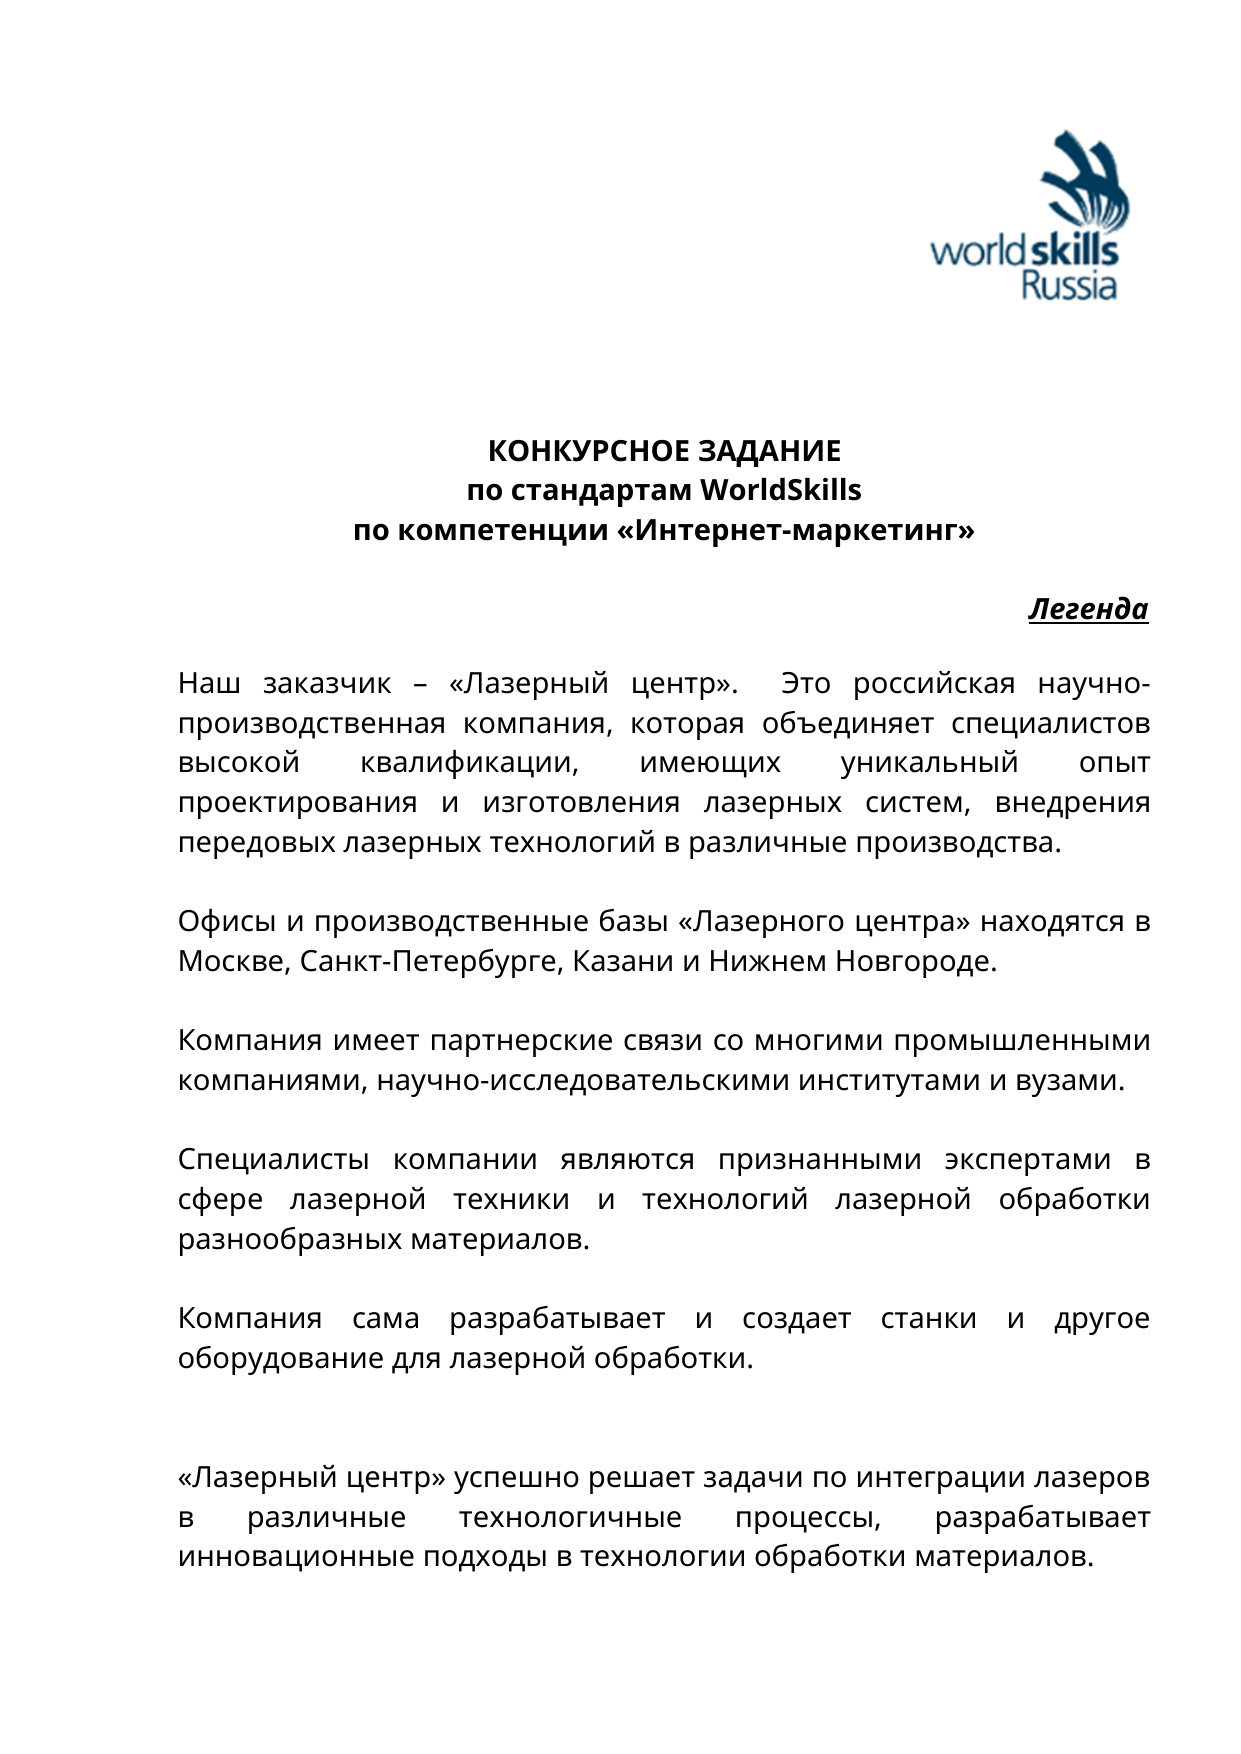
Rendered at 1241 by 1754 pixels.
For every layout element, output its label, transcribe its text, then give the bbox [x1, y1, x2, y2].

text по компетенции «Интернет-маркетинг» [177, 509, 1152, 549]
text Компания сама разрабатывает и создает станки и другое оборудование для лазерной обработки. [177, 1297, 1152, 1377]
text Наш заказчик – «Лазерный центр». Это российская научно-производственная компания, которая объединяет специалистов высокой квалификации, имеющих уникальный опыт проектирования и изготовления лазерных систем, внедрения передовых лазерных технологий в различные производства. [177, 662, 1152, 861]
text «Лазерный центр» успешно решает задачи по интеграции лазеров в различные технологичные процессы, разрабатывает инновационные подходы в технологии обработки материалов. [177, 1456, 1152, 1575]
picture [914, 118, 1152, 324]
text Офисы и производственные базы «Лазерного центра» находятся в Москве, Санкт-Петербурге, Казани и Нижнем Новгороде. [177, 901, 1152, 980]
text Компания имеет партнерские связи со многими промышленными компаниями, научно-исследовательскими институтами и вузами. [177, 1019, 1152, 1099]
text Специалисты компании являются признанными экспертами в сфере лазерной техники и технологий лазерной обработки разнообразных материалов. [177, 1139, 1152, 1258]
text Легенда [177, 589, 1152, 628]
text по стандартам WorldSkills [177, 469, 1152, 509]
text КОНКУРСНОЕ ЗАДАНИЕ [177, 430, 1152, 469]
